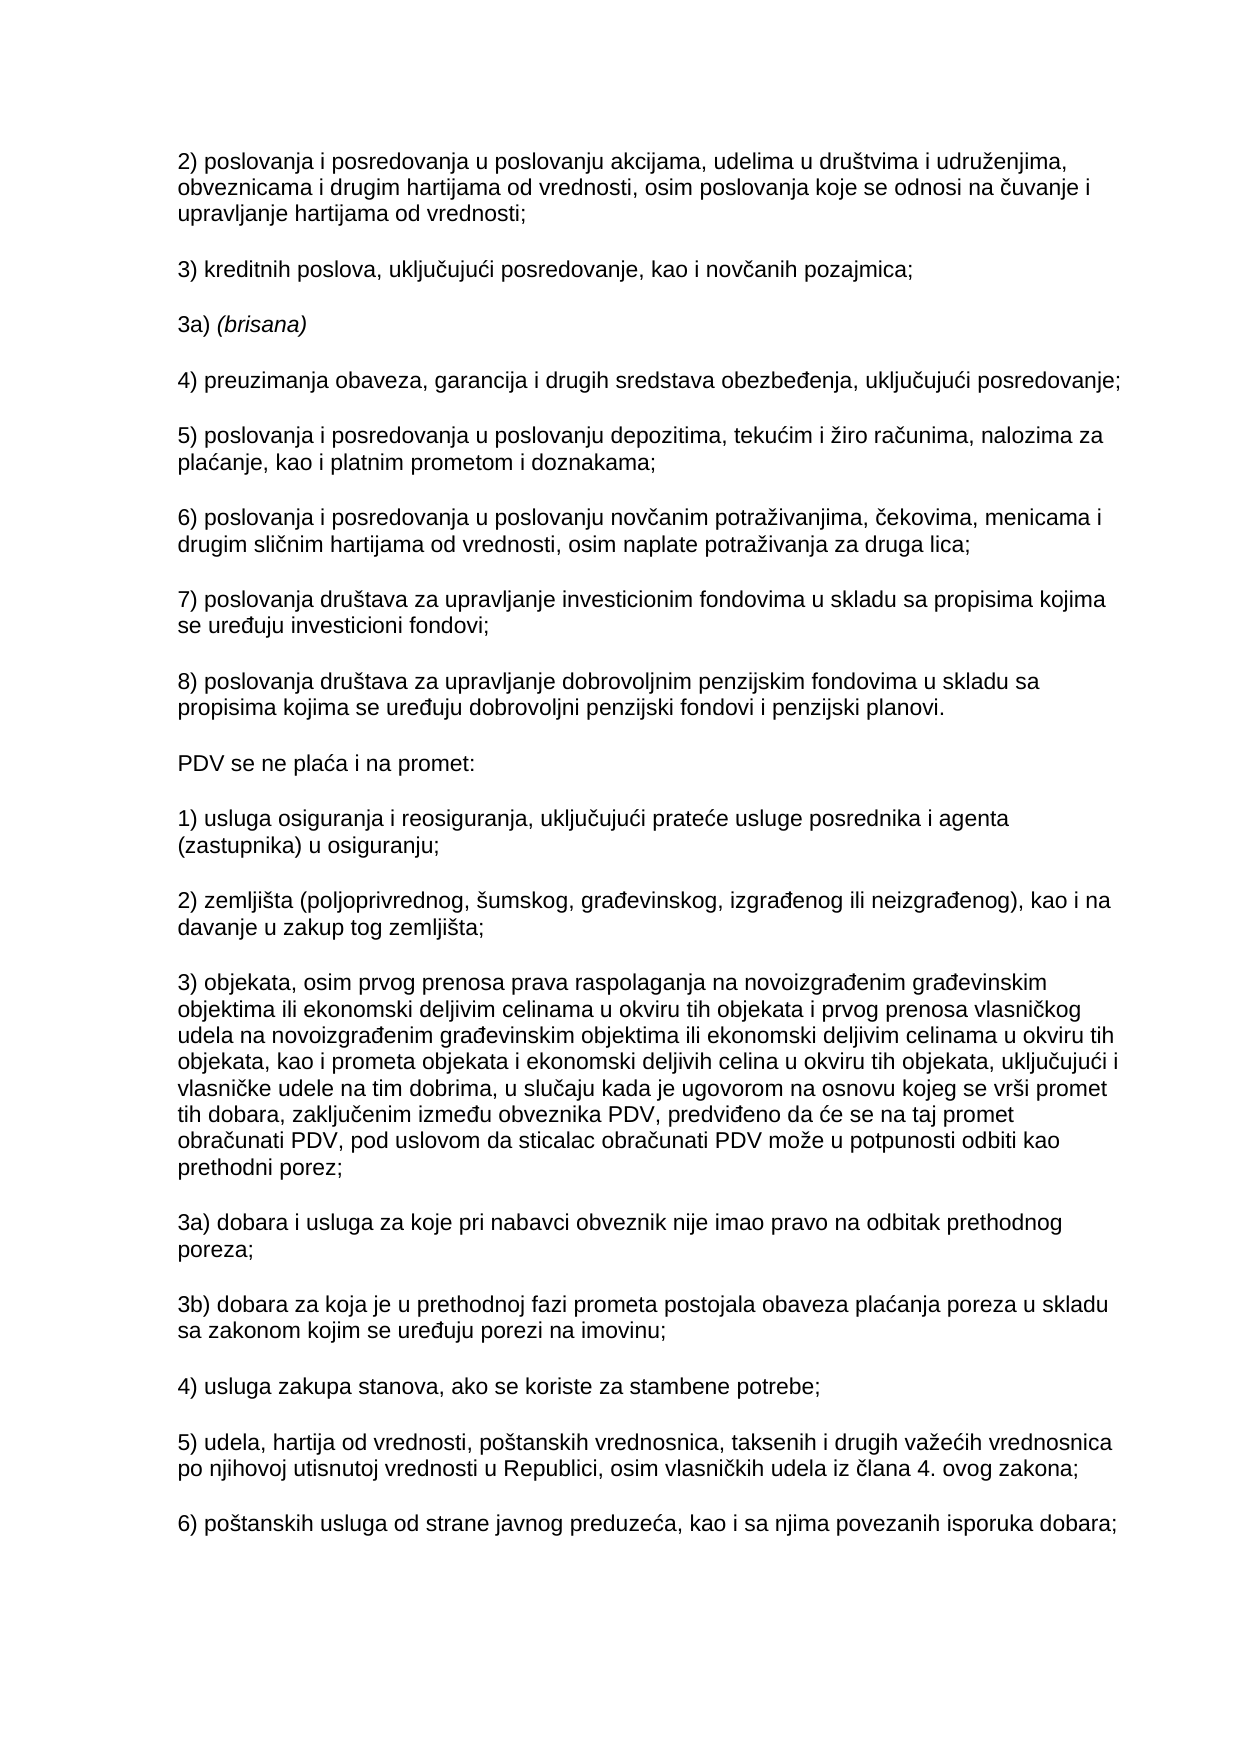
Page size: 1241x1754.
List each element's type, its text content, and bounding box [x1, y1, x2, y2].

text 3) kreditnih poslova, uključujući posredovanje, kao i novčanih pozajmica; [177, 256, 1122, 282]
text 6) poštanskih usluga od strane javnog preduzeća, kao i sa njima povezanih isporuka dobara; [177, 1510, 1122, 1537]
text 2) zemljišta (poljoprivrednog, šumskog, građevinskog, izgrađenog ili neizgrađenog), kao i na davanje u zakup tog zemljišta; [177, 887, 1122, 940]
text 5) udela, hartija od vrednosti, poštanskih vrednosnica, taksenih i drugih važećih vrednosnica po njihovoj utisnutoj vrednosti u Republici, osim vlasničkih udela iz člana 4. ovog zakona; [177, 1428, 1122, 1481]
text 2) poslovanja i posredovanja u poslovanju akcijama, udelima u društvima i udruženjima, obveznicama i drugim hartijama od vrednosti, osim poslovanja koje se odnosi na čuvanje i upravljanje hartijama od vrednosti; [177, 148, 1122, 227]
text 7) poslovanja društava za upravljanje investicionim fondovima u skladu sa propisima kojima se uređuju investicioni fondovi; [177, 586, 1122, 639]
text PDV se ne plaća i na promet: [177, 750, 1122, 776]
text 4) preuzimanja obaveza, garancija i drugih sredstava obezbeđenja, uključujući posredovanje; [177, 367, 1122, 393]
text 3a) dobara i usluga za koje pri nabavci obveznik nije imao pravo na odbitak prethodnog poreza; [177, 1209, 1122, 1262]
text 3b) dobara za koja je u prethodnoj fazi prometa postojala obaveza plaćanja poreza u skladu sa zakonom kojim se uređuju porezi na imovinu; [177, 1291, 1122, 1344]
text 4) usluga zakupa stanova, ako se koriste za stambene potrebe; [177, 1373, 1122, 1399]
text 3) objekata, osim prvog prenosa prava raspolaganja na novoizgrađenim građevinskim objektima ili ekonomski deljivim celinama u okviru tih objekata i prvog prenosa vlasničkog udela na novoizgrađenim građevinskim objektima ili ekonomski deljivim celinama u okviru tih objekata, kao i prometa objekata i ekonomski deljivih celina u okviru tih objekata, uključujući i vlasničke udele na tim dobrima, u slučaju kada je ugovorom na osnovu kojeg se vrši promet tih dobara, zaključenim između obveznika PDV, predviđeno da će se na taj promet obračunati PDV, pod uslovom da sticalac obračunati PDV može u potpunosti odbiti kao prethodni porez; [177, 969, 1122, 1180]
text 8) poslovanja društava za upravljanje dobrovoljnim penzijskim fondovima u skladu sa propisima kojima se uređuju dobrovoljni penzijski fondovi i penzijski planovi. [177, 668, 1122, 721]
text 1) usluga osiguranja i reosiguranja, uključujući prateće usluge posrednika i agenta (zastupnika) u osiguranju; [177, 805, 1122, 858]
text 6) poslovanja i posredovanja u poslovanju novčanim potraživanjima, čekovima, menicama i drugim sličnim hartijama od vrednosti, osim naplate potraživanja za druga lica; [177, 504, 1122, 557]
text 3a) (brisana) [177, 311, 1122, 338]
text 5) poslovanja i posredovanja u poslovanju depozitima, tekućim i žiro računima, nalozima za plaćanje, kao i platnim prometom i doznakama; [177, 422, 1122, 475]
